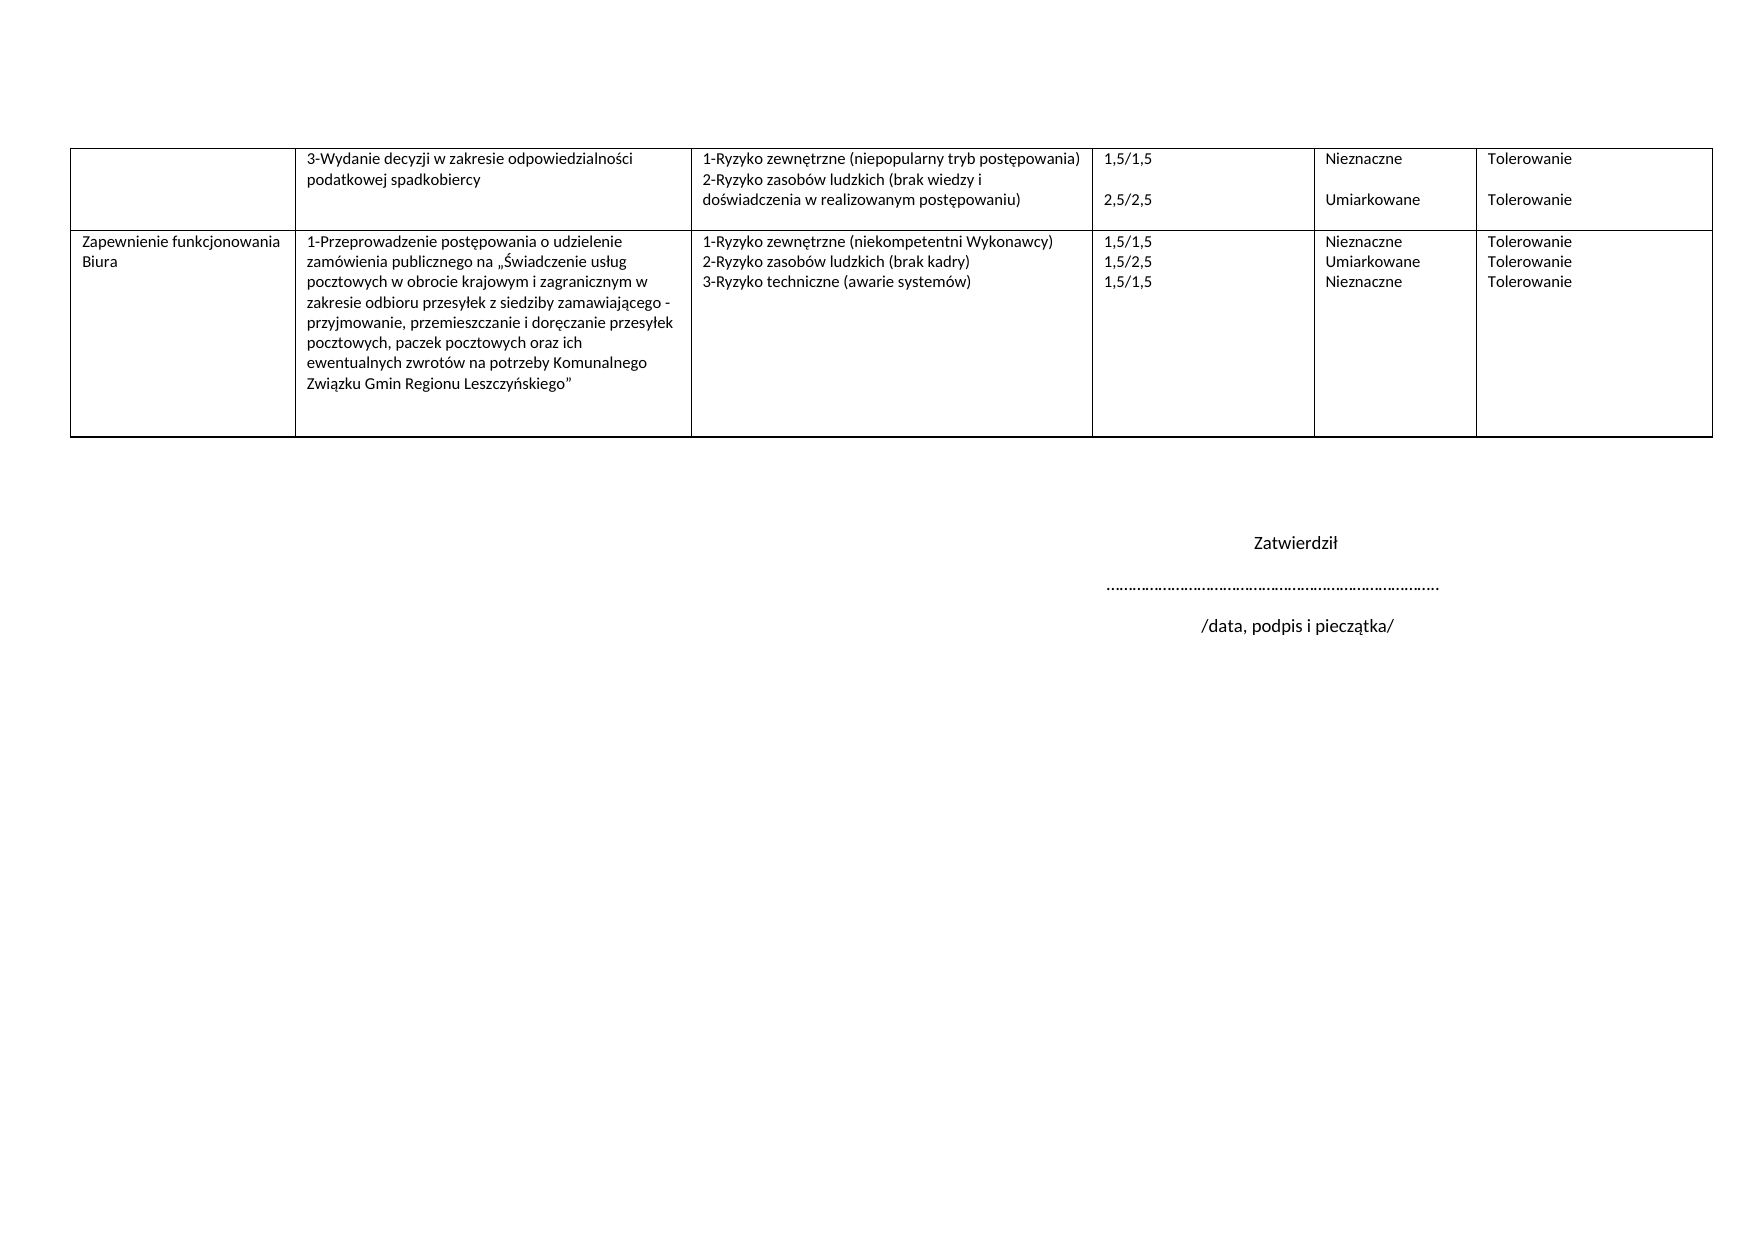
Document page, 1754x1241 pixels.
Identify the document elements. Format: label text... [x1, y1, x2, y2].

table_cell 1,5/1,5 1,5/2,5 1,5/1,5 [1093, 231, 1314, 436]
table_cell 3-Wydanie decyzji w zakresie odpowiedzialności podatkowej spadkobiercy [296, 149, 691, 230]
table_cell 1-Ryzyko zewnętrzne (niekompetentni Wykonawcy) 2-Ryzyko zasobów ludzkich (brak kadry) 3-Ryzyko techniczne (awarie systemów) [692, 231, 1092, 436]
table_cell 1,5/1,5 2,5/2,5 [1093, 149, 1314, 230]
text /data, podpis i pieczątka/ [148, 614, 1606, 637]
text ………………………………………………………………….. [148, 573, 1606, 596]
text Zatwierdził [1254, 531, 1606, 554]
table_cell 1-Przeprowadzenie postępowania o udzielenie zamówienia publicznego na „Świadczenie usług pocztowych w obrocie krajowym i zagranicznym w zakresie odbioru przesyłek z siedziby zamawiającego -przyjmowanie, przemieszczanie i doręczanie przesyłek pocztowych, paczek pocztowych oraz ich ewentualnych zwrotów na potrzeby Komunalnego Związku Gmin Regionu Leszczyńskiego” [296, 231, 691, 436]
table_cell Nieznaczne Umiarkowane Nieznaczne [1315, 231, 1476, 436]
table_cell Tolerowanie Tolerowanie [1477, 149, 1712, 230]
table_cell Tolerowanie Tolerowanie Tolerowanie [1477, 231, 1712, 436]
table_cell Zapewnienie funkcjonowania Biura [71, 231, 295, 436]
table_cell Nieznaczne Umiarkowane [1315, 149, 1476, 230]
table_cell 1-Ryzyko zewnętrzne (niepopularny tryb postępowania) 2-Ryzyko zasobów ludzkich (brak wiedzy i doświadczenia w realizowanym postępowaniu) [692, 149, 1092, 230]
